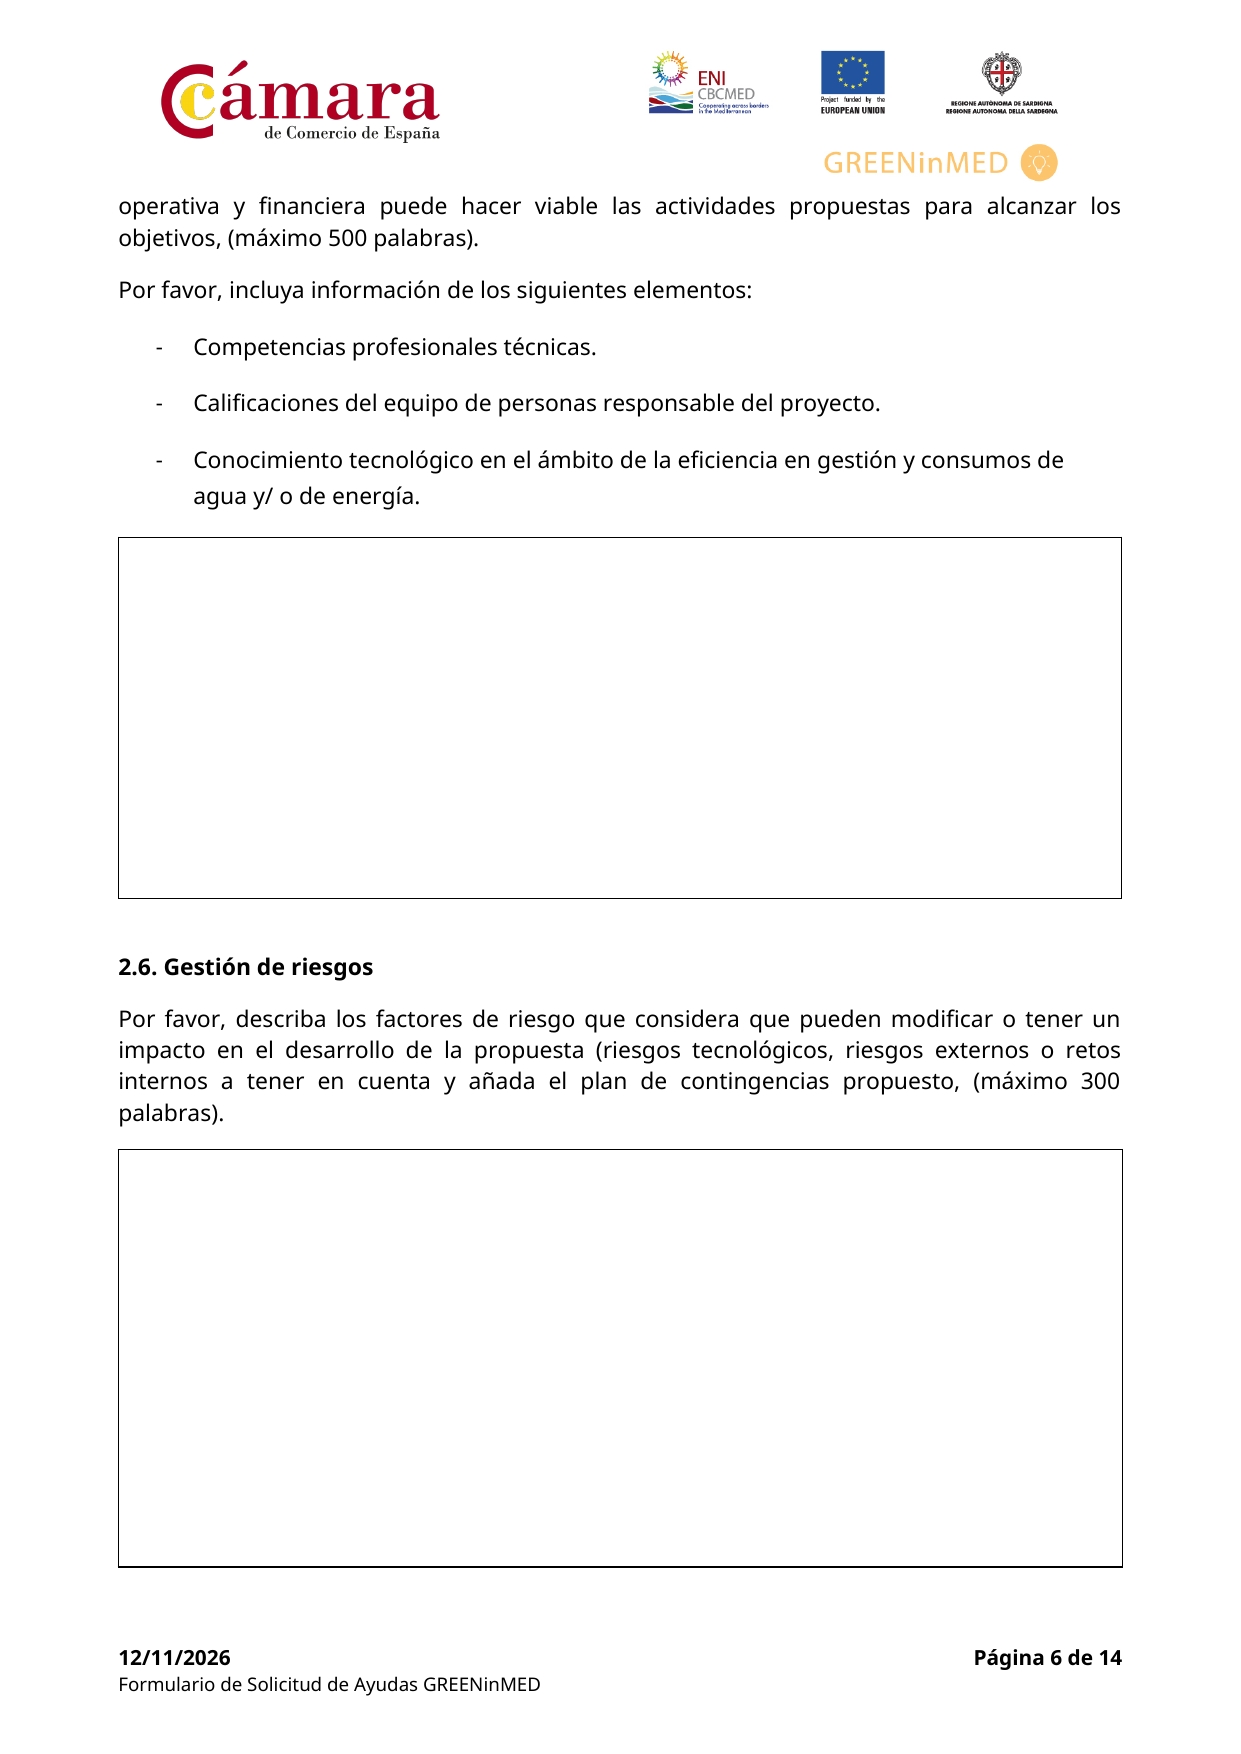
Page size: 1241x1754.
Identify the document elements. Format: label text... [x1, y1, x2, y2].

picture [635, 38, 1071, 191]
picture [152, 52, 450, 147]
list Calificaciones del equipo de personas responsable del proyecto. [156, 387, 1122, 418]
list Conocimiento tecnológico en el ámbito de la eficiencia en gestión y consumos de agua y/ o de energía. [156, 444, 1122, 511]
text Por favor, incluya información de los siguientes elementos: [118, 274, 1122, 305]
text 2.6. Gestión de riesgos [118, 951, 1122, 982]
table_header [119, 1150, 1122, 1566]
text Por favor, describa los factores de riesgo que considera que pueden modificar o tener un impacto en el desarrollo de la propuesta (riesgos tecnológicos, riesgos externos o retos internos a tener en cuenta y añada el plan de contingencias propuesto, (máximo 300 palabras). [118, 1003, 1122, 1128]
table_header [119, 538, 1121, 898]
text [118, 118, 1122, 253]
list Competencias profesionales técnicas. [156, 330, 1122, 362]
